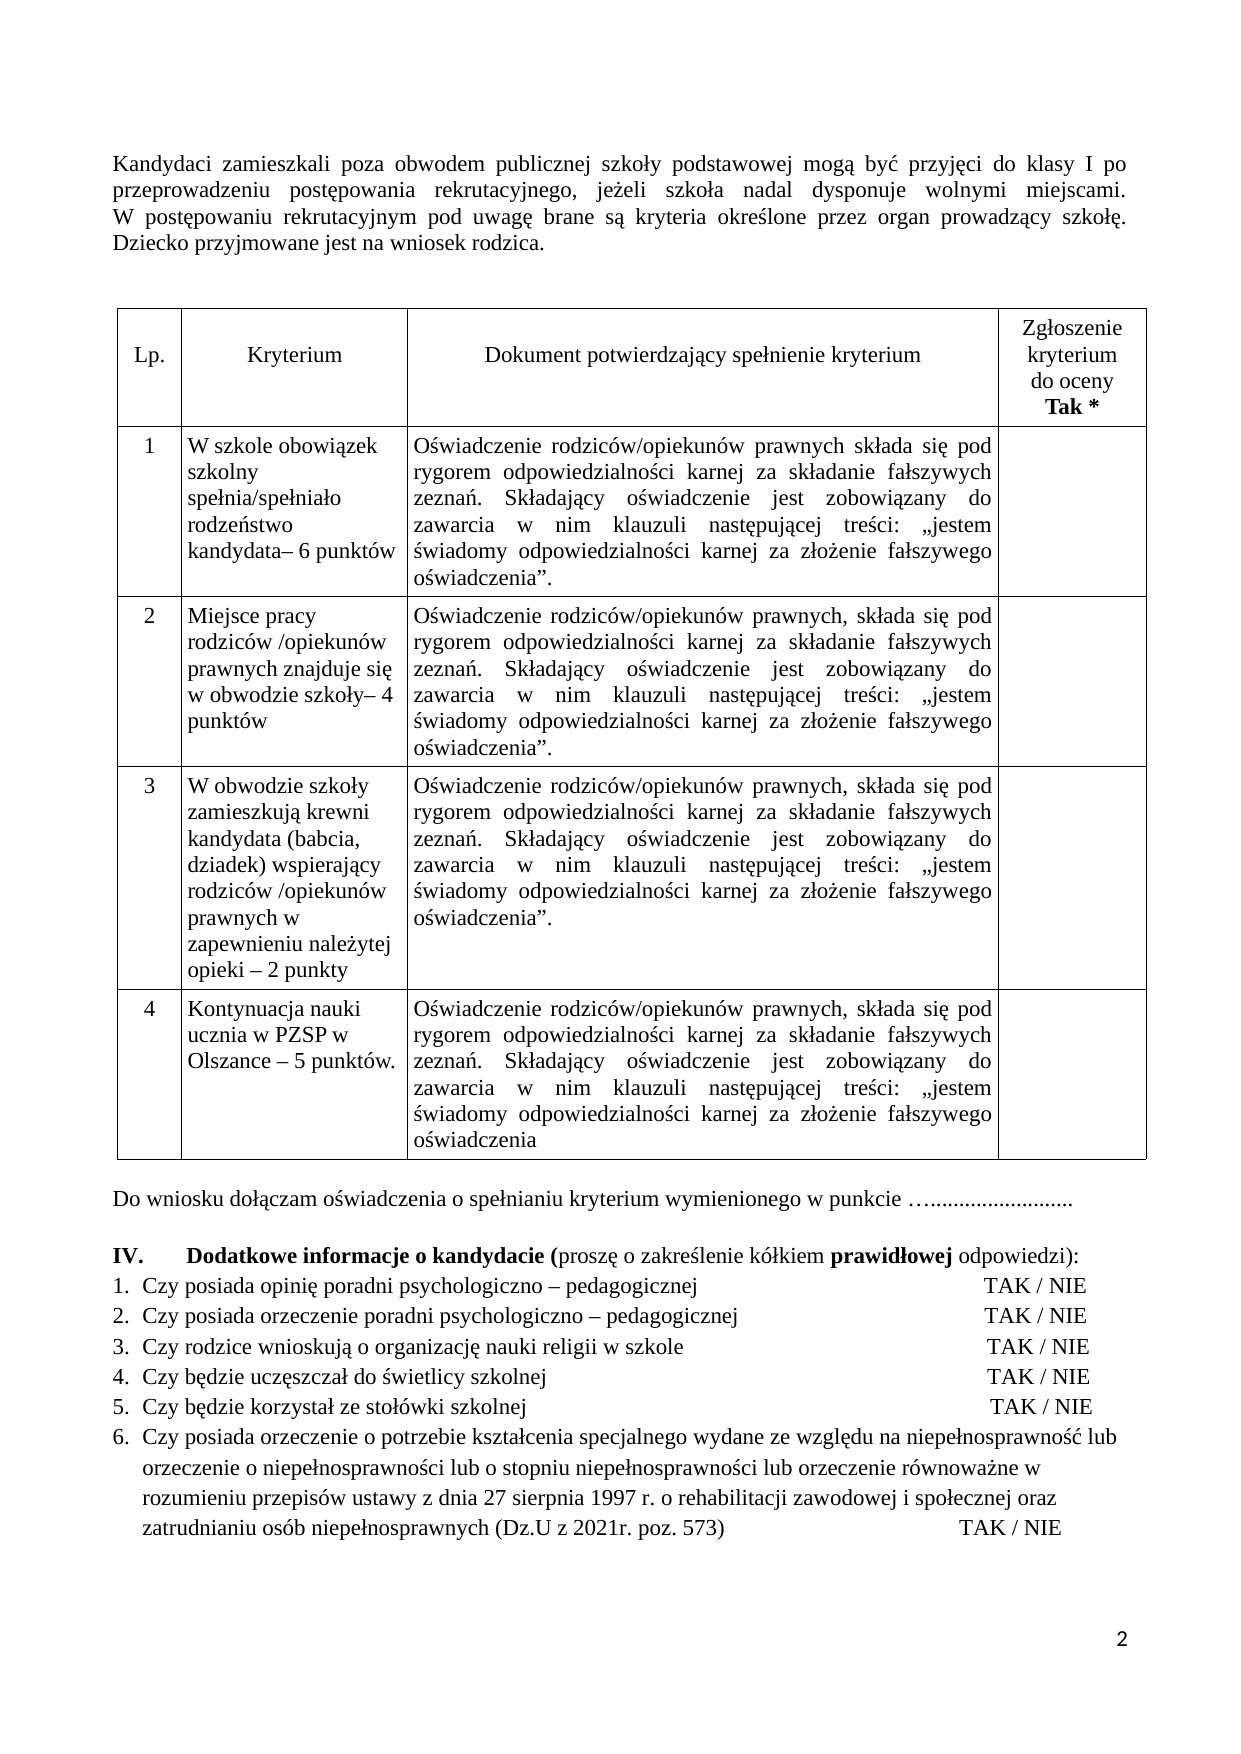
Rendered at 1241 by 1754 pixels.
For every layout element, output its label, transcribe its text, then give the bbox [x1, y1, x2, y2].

list Dodatkowe informacje o kandydacie (proszę o zakreślenie kółkiem prawidłowej odpowiedzi): [112, 1242, 1128, 1268]
table_cell [999, 767, 1146, 988]
list Czy rodzice wnioskują o organizację nauki religii w szkole TAK / NIE [112, 1333, 1128, 1359]
table_cell Oświadczenie rodziców/opiekunów prawnych, składa się pod rygorem odpowiedzialności karnej za składanie fałszywych zeznań. Składający oświadczenie jest zobowiązany do zawarcia w nim klauzuli następującej treści: „jestem świadomy odpowiedzialności karnej za złożenie fałszywego oświadczenia [408, 990, 998, 1159]
list Czy będzie korzystał ze stołówki szkolnej TAK / NIE [112, 1393, 1128, 1419]
text Kandydaci zamieszkali poza obwodem publicznej szkoły podstawowej mogą być przyjęci do klasy I po przeprowadzeniu postępowania rekrutacyjnego, jeżeli szkoła nadal dysponuje wolnymi miejscami. W postępowaniu rekrutacyjnym pod uwagę brane są kryteria określone przez organ prowadzący szkołę. Dziecko przyjmowane jest na wniosek rodzica. [112, 150, 1128, 255]
text Do wniosku dołączam oświadczenia o spełnianiu kryterium wymienionego w punkcie …......................... [112, 1186, 1128, 1212]
list Czy posiada opinię poradni psychologiczno – pedagogicznej TAK / NIE [112, 1272, 1128, 1299]
list Czy posiada orzeczenie o potrzebie kształcenia specjalnego wydane ze względu na niepełnosprawność lub orzeczenie o niepełnosprawności lub o stopniu niepełnosprawności lub orzeczenie równoważne w rozumieniu przepisów ustawy z dnia 27 sierpnia 1997 r. o rehabilitacji zawodowej i społecznej oraz zatrudnianiu osób niepełnosprawnych (Dz.U z 2021r. poz. 573) TAK / NIE [112, 1423, 1128, 1540]
list Czy posiada orzeczenie poradni psychologiczno – pedagogicznej TAK / NIE [112, 1302, 1128, 1329]
table_header Dokument potwierdzający spełnienie kryterium [408, 309, 998, 426]
table_cell W obwodzie szkoły zamieszkują krewni kandydata (babcia, dziadek) wspierający rodziców /opiekunów prawnych w zapewnieniu należytej opieki – 2 punkty [182, 767, 407, 988]
table_cell Miejsce pracy rodziców /opiekunów prawnych znajduje się w obwodzie szkoły– 4 punktów [182, 597, 407, 766]
table_cell 4 [118, 990, 181, 1159]
table_cell Kontynuacja nauki ucznia w PZSP w Olszance – 5 punktów. [182, 990, 407, 1159]
table_header Zgłoszenie kryterium do oceny Tak * [999, 309, 1146, 426]
table_cell [999, 990, 1146, 1159]
table_cell Oświadczenie rodziców/opiekunów prawnych składa się pod rygorem odpowiedzialności karnej za składanie fałszywych zeznań. Składający oświadczenie jest zobowiązany do zawarcia w nim klauzuli następującej treści: „jestem świadomy odpowiedzialności karnej za złożenie fałszywego oświadczenia”. [408, 427, 998, 596]
table_cell W szkole obowiązek szkolny spełnia/spełniało rodzeństwo kandydata– 6 punktów [182, 427, 407, 596]
table_cell 2 [118, 597, 181, 766]
table_header Lp. [118, 309, 181, 426]
table_cell [999, 427, 1146, 596]
table_cell Oświadczenie rodziców/opiekunów prawnych, składa się pod rygorem odpowiedzialności karnej za składanie fałszywych zeznań. Składający oświadczenie jest zobowiązany do zawarcia w nim klauzuli następującej treści: „jestem świadomy odpowiedzialności karnej za złożenie fałszywego oświadczenia”. [408, 597, 998, 766]
table_cell Oświadczenie rodziców/opiekunów prawnych, składa się pod rygorem odpowiedzialności karnej za składanie fałszywych zeznań. Składający oświadczenie jest zobowiązany do zawarcia w nim klauzuli następującej treści: „jestem świadomy odpowiedzialności karnej za złożenie fałszywego oświadczenia”. [408, 767, 998, 988]
table_cell 3 [118, 767, 181, 988]
list Czy będzie uczęszczał do świetlicy szkolnej TAK / NIE [112, 1363, 1128, 1389]
table_header Kryterium [182, 309, 407, 426]
table_cell [999, 597, 1146, 766]
table_cell 1 [118, 427, 181, 596]
